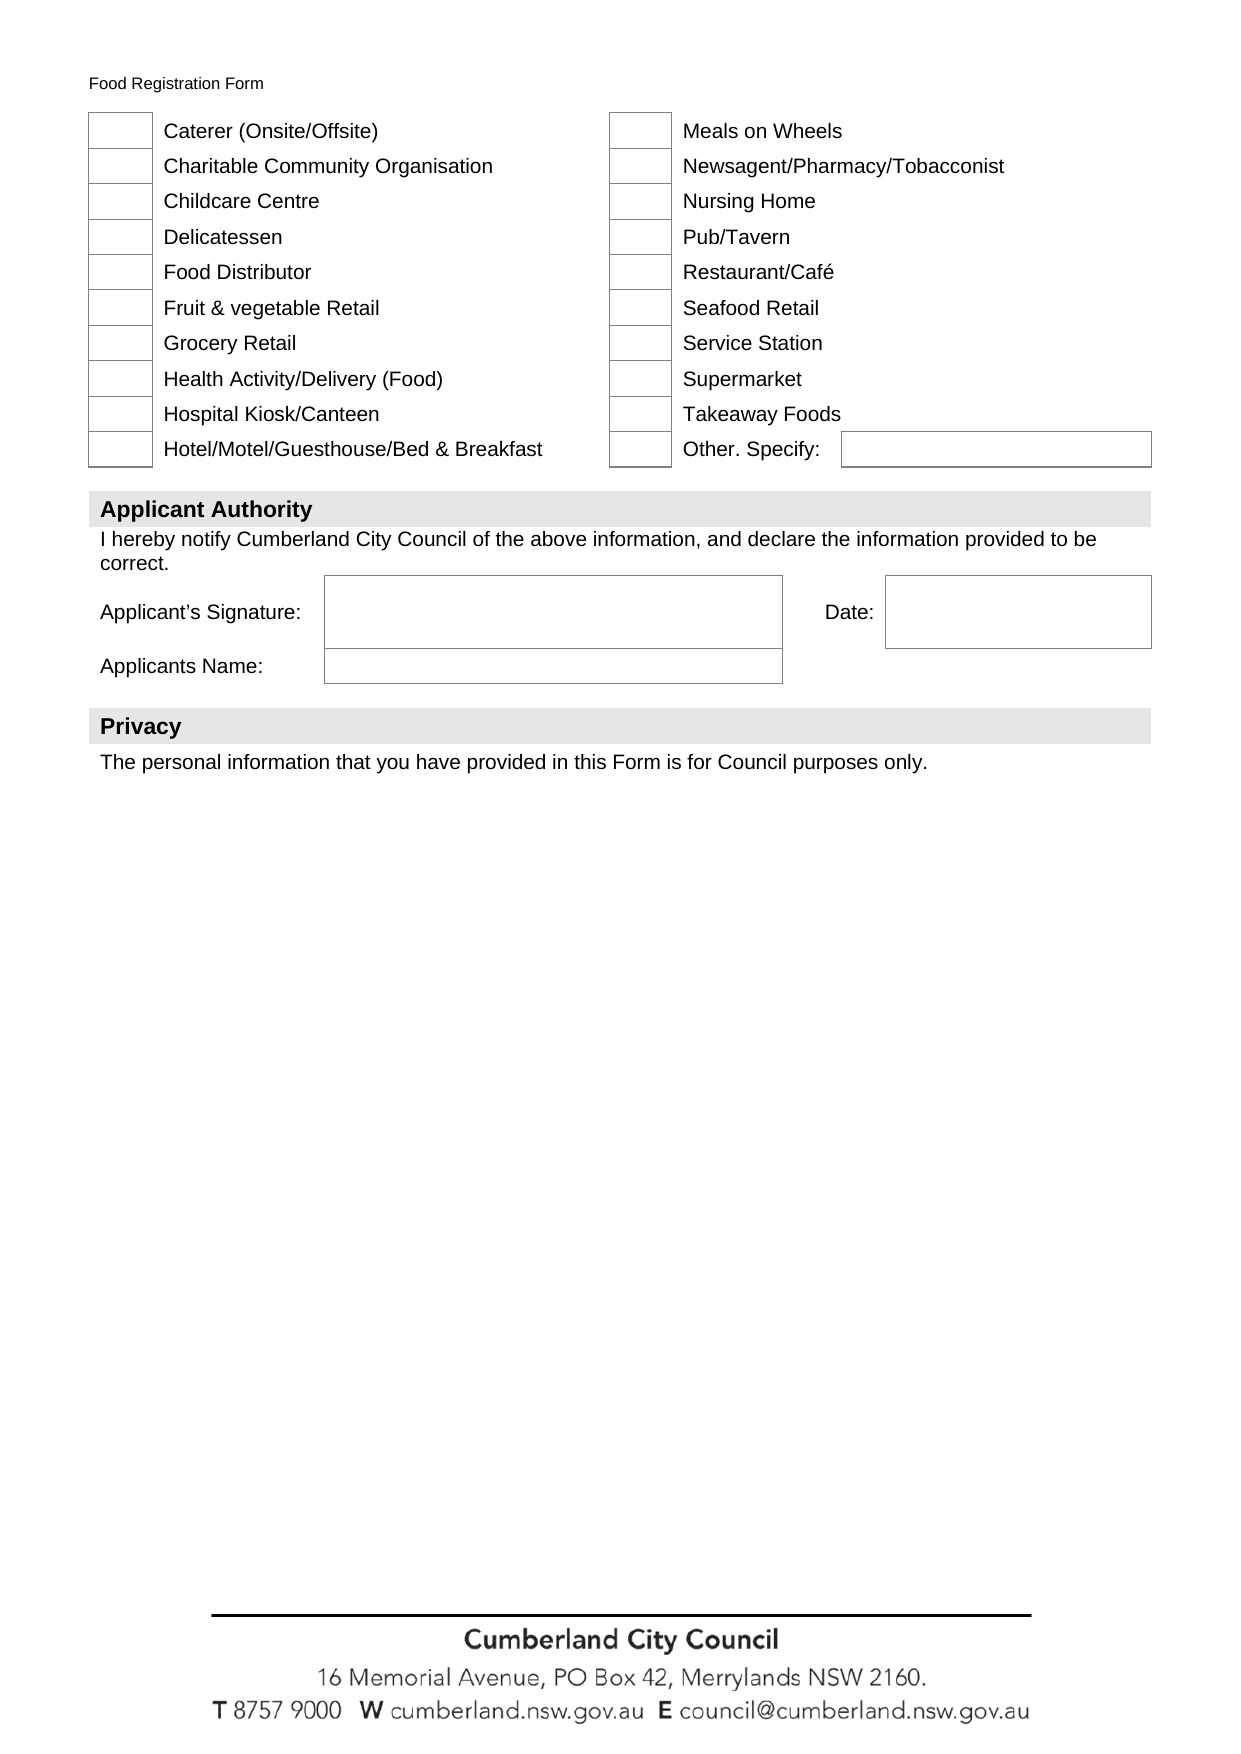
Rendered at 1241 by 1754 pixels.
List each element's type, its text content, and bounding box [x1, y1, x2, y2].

table_cell Grocery Retail [153, 325, 609, 360]
table_cell Childcare Centre [153, 183, 609, 218]
table_cell [325, 649, 782, 683]
table_cell Applicant’s Signature: [89, 575, 324, 648]
table_cell Date: [783, 575, 885, 648]
picture [5, 1602, 1233, 1746]
table_cell Pub/Tavern [672, 219, 1151, 254]
table_cell [89, 290, 152, 325]
table_cell Newsagent/Pharmacy/Tobacconist [672, 148, 1151, 183]
table_cell [610, 113, 671, 148]
table_header Privacy [89, 708, 1151, 744]
table_cell I hereby notify Cumberland City Council of the above information, and declare the information provided to be correct. [89, 527, 1151, 575]
table_cell Applicants Name: [89, 648, 324, 683]
table_cell [89, 113, 152, 148]
table_cell Service Station [672, 325, 1151, 360]
table_cell [610, 220, 671, 254]
table_cell Seafood Retail [672, 289, 1151, 325]
table_header Applicant Authority [89, 491, 1151, 527]
table_cell [610, 361, 671, 396]
table_cell [89, 397, 152, 431]
table_cell Takeaway Foods [672, 396, 1151, 431]
table_cell [610, 255, 671, 289]
table_cell [89, 149, 152, 183]
table_cell [89, 326, 152, 360]
table_cell [610, 184, 671, 218]
table_cell [89, 220, 152, 254]
table_cell Meals on Wheels [672, 112, 1151, 148]
table_cell [842, 432, 1151, 466]
table_cell Delicatessen [153, 219, 609, 254]
table_cell Food Distributor [153, 254, 609, 289]
table_cell Fruit & vegetable Retail [153, 289, 609, 325]
table_cell Health Activity/Delivery (Food) [153, 360, 609, 396]
table_cell [783, 648, 1151, 683]
table_cell Restaurant/Café [672, 254, 1151, 289]
table_cell [325, 576, 782, 648]
table_cell Caterer (Onsite/Offsite) [153, 112, 609, 148]
table_cell Hotel/Motel/Guesthouse/Bed & Breakfast [153, 431, 609, 466]
table_cell [610, 290, 671, 325]
table_cell [610, 397, 671, 431]
table_cell [610, 326, 671, 360]
table_cell The personal information that you have provided in this Form is for Council purposes only. [89, 744, 1151, 779]
table_cell [886, 576, 1151, 648]
table_cell Charitable Community Organisation [153, 148, 609, 183]
table_cell Hospital Kiosk/Canteen [153, 396, 609, 431]
table_cell Supermarket [672, 360, 1151, 396]
table_cell [610, 432, 671, 466]
table_cell [89, 184, 152, 218]
table_cell [89, 361, 152, 396]
table_cell [89, 255, 152, 289]
table_cell [610, 149, 671, 183]
table_cell [89, 432, 152, 466]
table_cell Nursing Home [672, 183, 1151, 218]
table_cell Other. Specify: [672, 431, 841, 466]
